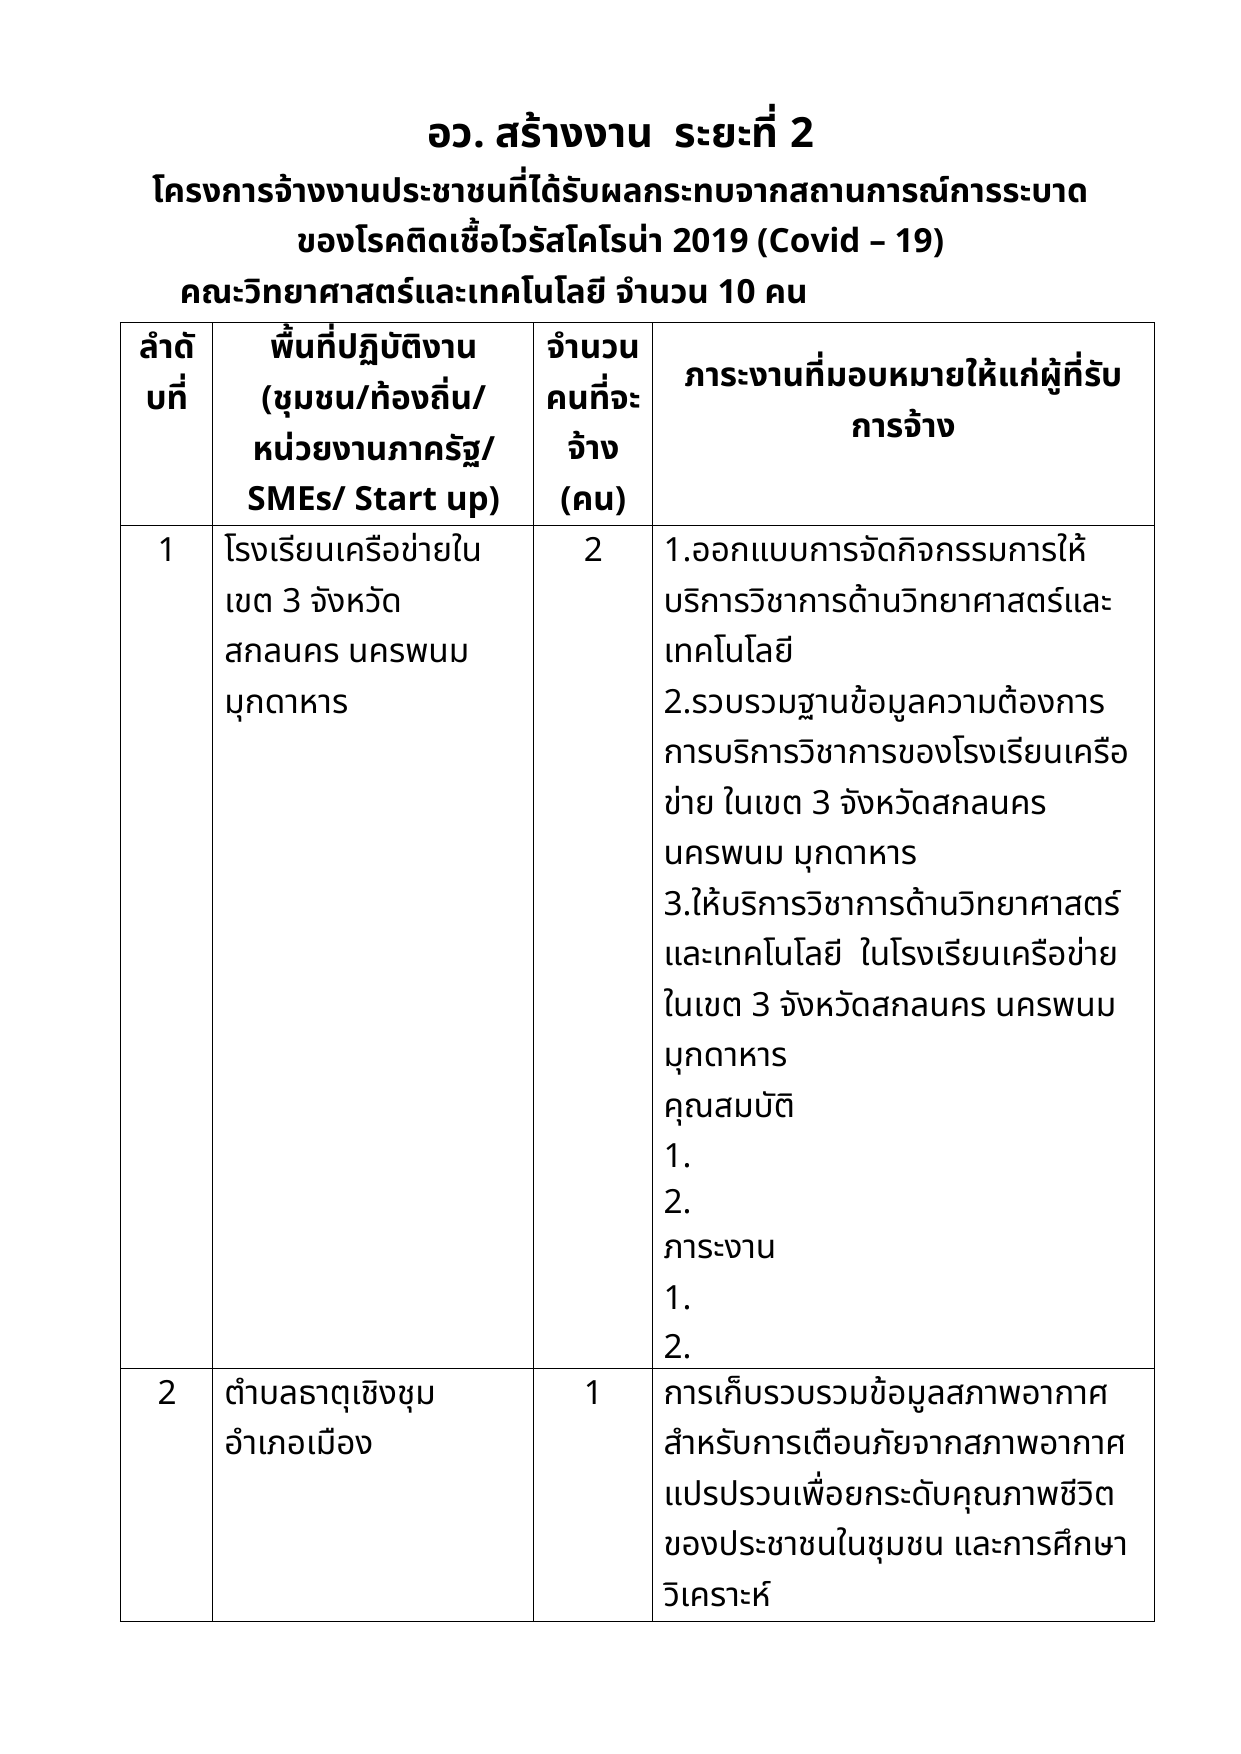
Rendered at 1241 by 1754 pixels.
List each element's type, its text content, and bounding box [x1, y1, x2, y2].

table_header จำนวนคนที่จะจ้าง (คน) [534, 323, 652, 525]
table_cell 1.ออกแบบการจัดกิจกรรมการให้บริการวิชาการด้านวิทยาศาสตร์และเทคโนโลยี 2.รวบรวมฐานข้อมูลความต้องการ การบริการวิชาการของโรงเรียนเครือข่าย ในเขต 3 จังหวัดสกลนคร นครพนม มุกดาหาร 3.ให้บริการวิชาการด้านวิทยาศาสตร์และเทคโนโลยี ในโรงเรียนเครือข่าย ในเขต 3 จังหวัดสกลนคร นครพนม มุกดาหาร คุณสมบัติ 1. 2. ภาระงาน 1. 2. [653, 526, 1154, 1368]
text โครงการจ้างงานประชาชนที่ได้รับผลกระทบจากสถานการณ์การระบาด [150, 167, 1090, 217]
table_header ลำดับที่ [121, 323, 212, 525]
table_cell 2 [534, 526, 652, 1368]
table_cell 2 [121, 1369, 212, 1621]
list คณะวิทยาศาสตร์และเทคโนโลยี จำนวน 10 คน [179, 268, 1090, 318]
table_cell ตำบลธาตุเชิงชุม อำเภอเมือง [213, 1369, 533, 1621]
text อว. สร้างงาน ระยะที่ 2 [150, 103, 1090, 167]
table_header พื้นที่ปฏิบัติงาน (ชุมชน/ท้องถิ่น/หน่วยงานภาครัฐ/ SMEs/ Start up) [213, 323, 533, 525]
table_cell 1 [121, 526, 212, 1368]
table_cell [653, 1369, 1154, 1621]
table_cell 1 [534, 1369, 652, 1621]
table_cell โรงเรียนเครือข่ายในเขต 3 จังหวัด สกลนคร นครพนม มุกดาหาร [213, 526, 533, 1368]
table_header ภาระงานที่มอบหมายให้แก่ผู้ที่รับการจ้าง [653, 323, 1154, 525]
text ของโรคติดเชื้อไวรัสโคโรน่า 2019 (Covid – 19) [150, 217, 1090, 268]
